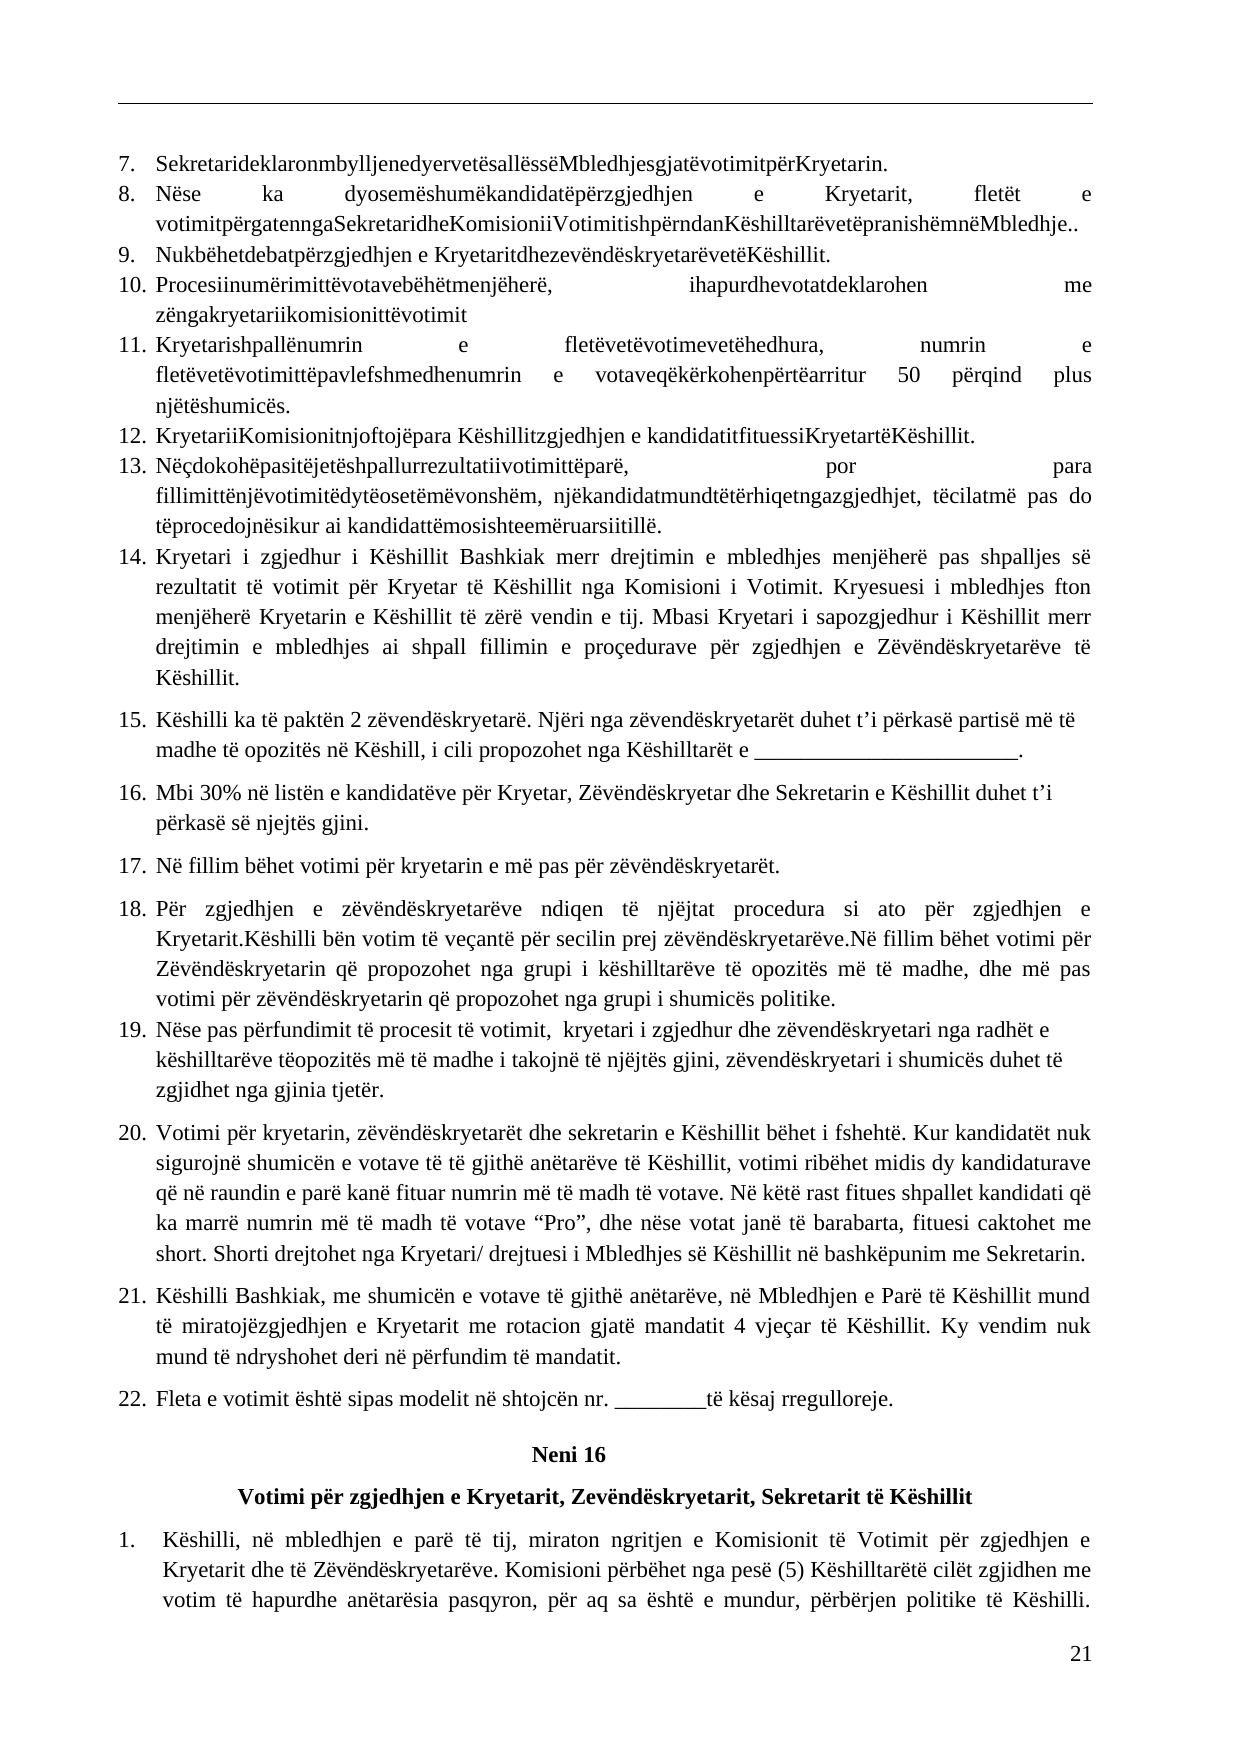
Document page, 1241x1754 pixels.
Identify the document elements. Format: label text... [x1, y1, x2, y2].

list Në fillim bëhet votimi për kryetarin e më pas për zëvëndëskryetarët. [118, 852, 1093, 878]
list Kryetari i zgjedhur i Këshillit Bashkiak merr drejtimin e mbledhjes menjëherë pas shpalljes së rezultatit të votimit për Kryetar të Këshillit nga Komisioni i Votimit. Kryesuesi i mbledhjes fton menjëherë Kryetarin e Këshillit të zërë vendin e tij. Mbasi Kryetari i sapozgjedhur i Këshillit merr drejtimin e mbledhjes ai shpall fillimin e proçedurave për zgjedhjen e Zëvëndëskryetarëve të Këshillit. [118, 543, 1093, 690]
list Kryetarishpallënumrin e fletëvetëvotimevetëhedhura, numrin e fletëvetëvotimittëpavlefshmedhenumrin e votaveqëkërkohenpërtëarritur 50 përqind plus njëtëshumicës. [118, 331, 1093, 418]
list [118, 1526, 1093, 1613]
list Nëse pas përfundimit të procesit të votimit, kryetari i zgjedhur dhe zëvendëskryetari nga radhët e këshilltarëve tëopozitës më të madhe i takojnë të njëjtës gjini, zëvendëskryetari i shumicës duhet të zgjidhet nga gjinia tjetër. [118, 1016, 1093, 1102]
list Nukbëhetdebatpërzgjedhjen e KryetaritdhezevëndëskryetarëvetëKëshillit. [118, 241, 1093, 267]
list Votimi për kryetarin, zëvëndëskryetarët dhe sekretarin e Këshillit bëhet i fshehtë. Kur kandidatët nuk sigurojnë shumicën e votave të të gjithë anëtarëve të Këshillit, votimi ribëhet midis dy kandidaturave që në raundin e parë kanë fituar numrin më të madh të votave. Në këtë rast fitues shpallet kandidati që ka marrë numrin më të madh të votave “Pro”, dhe nëse votat janë të barabarta, fituesi caktohet me short. Shorti drejtohet nga Kryetari/ drejtuesi i Mbledhjes së Këshillit në bashkëpunim me Sekretarin. [118, 1119, 1093, 1266]
list Nëse ka dyosemëshumëkandidatëpërzgjedhjen e Kryetarit, fletët e votimitpërgatenngaSekretaridheKomisioniiVotimitishpërndanKëshilltarëvetëpranishëmnëMbledhje.. [118, 180, 1093, 237]
list Nëçdokohëpasitëjetëshpallurrezultatiivotimittëparë, por para fillimittënjëvotimitëdytëosetëmëvonshëm, njëkandidatmundtëtërhiqetngazgjedhjet, tëcilatmë pas do tëprocedojnësikur ai kandidattëmosishteemëruarsiitillë. [118, 452, 1093, 539]
list Fleta e votimit është sipas modelit në shtojcën nr. ________të kësaj rregulloreje. [118, 1385, 1093, 1412]
list Këshilli Bashkiak, me shumicën e votave të gjithë anëtarëve, në Mbledhjen e Parë të Këshillit mund të miratojëzgjedhjen e Kryetarit me rotacion gjatë mandatit 4 vjeçar të Këshillit. Ky vendim nuk mund të ndryshohet deri në përfundim të mandatit. [118, 1282, 1093, 1369]
list Këshilli ka të paktën 2 zëvendëskryetarë. Njëri nga zëvendëskryetarët duhet t’i përkasë partisë më të madhe të opozitës në Këshill, i cili propozohet nga Këshilltarët e _______________________. [118, 706, 1093, 763]
list SekretarideklaronmbylljenedyervetësallëssëMbledhjesgjatëvotimitpërKryetarin. [118, 150, 1093, 176]
list KryetariiKomisionitnjoftojëpara Këshillitzgjedhjen e kandidatitfituessiKryetartëKëshillit. [118, 422, 1093, 448]
list Për zgjedhjen e zëvëndëskryetarëve ndiqen të njëjtat procedura si ato për zgjedhjen e Kryetarit.Këshilli bën votim të veçantë për secilin prej zëvëndëskryetarëve.Në fillim bëhet votimi për Zëvëndëskryetarin që propozohet nga grupi i këshilltarëve të opozitës më të madhe, dhe më pas votimi për zëvëndëskryetarin që propozohet nga grupi i shumicës politike. [118, 895, 1093, 1012]
list Mbi 30% në listën e kandidatëve për Kryetar, Zëvëndëskryetar dhe Sekretarin e Këshillit duhet t’i përkasë së njejtës gjini. [118, 779, 1093, 836]
list Procesiinumërimittëvotavebëhëtmenjëherë, ihapurdhevotatdeklarohen me zëngakryetariikomisionittëvotimit [118, 271, 1093, 327]
subtitle Votimi për zgjedhjen e Kryetarit, Zevëndëskryetarit, Sekretarit të Këshillit [118, 1483, 1093, 1510]
